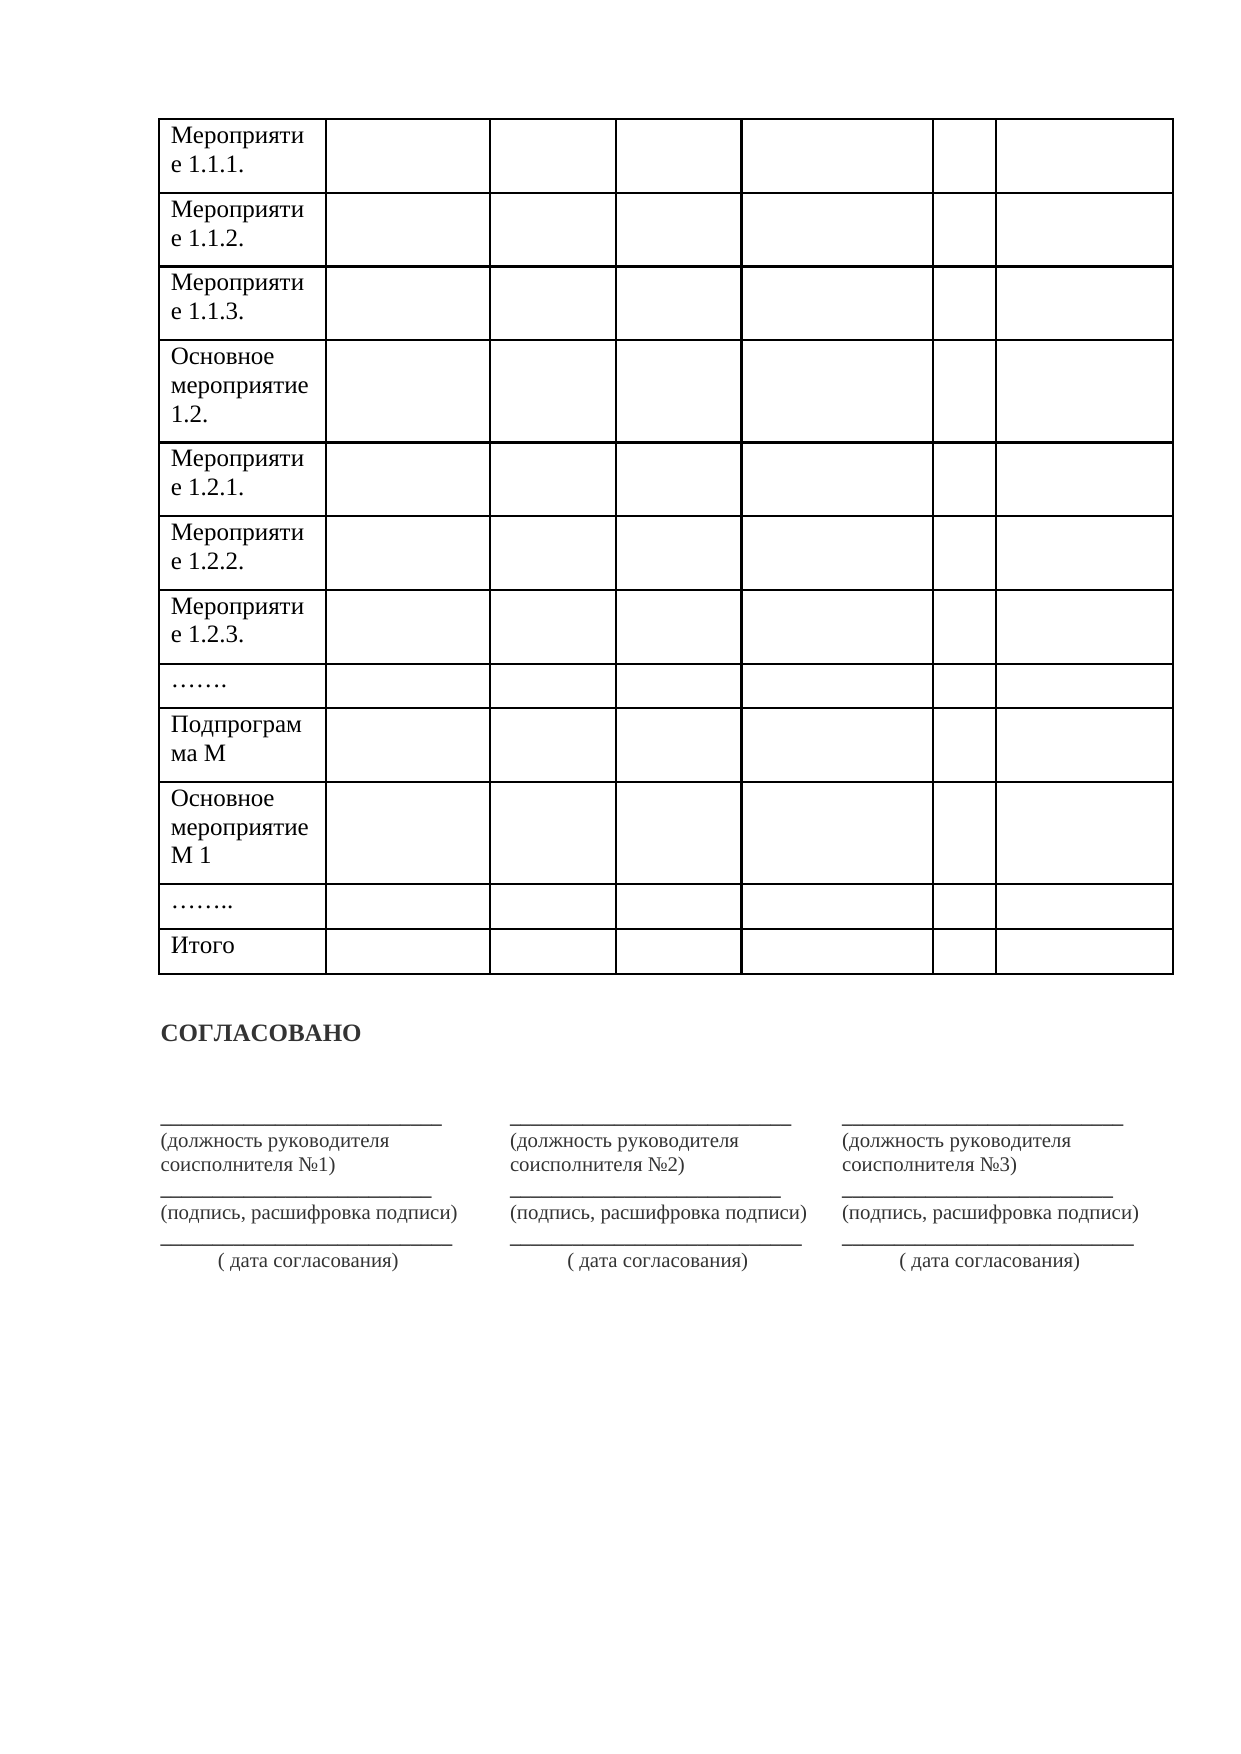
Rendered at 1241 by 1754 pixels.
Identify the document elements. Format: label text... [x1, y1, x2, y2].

table_cell [617, 517, 740, 589]
table_cell [491, 930, 615, 973]
table_cell [617, 444, 740, 515]
text СОГЛАСОВАНО [160, 1018, 1152, 1047]
table_cell [327, 885, 489, 928]
table_cell [934, 591, 995, 662]
table_cell [327, 194, 489, 265]
table_cell [327, 783, 489, 883]
table_cell [934, 194, 995, 265]
table_cell Мероприятие 1.2.2. [160, 517, 325, 589]
table_cell …….. [160, 885, 325, 928]
table_cell Мероприятие 1.1.2. [160, 194, 325, 265]
table_cell [934, 120, 995, 192]
table_cell [997, 444, 1172, 515]
table_cell [491, 120, 615, 192]
table_cell [491, 268, 615, 339]
table_cell [997, 930, 1172, 973]
table_cell [934, 341, 995, 441]
table_cell [617, 591, 740, 662]
table_cell [934, 444, 995, 515]
table_cell [743, 517, 932, 589]
table_cell Мероприятие 1.1.1. [160, 120, 325, 192]
table_cell [327, 120, 489, 192]
table_cell [743, 268, 932, 339]
table_cell [617, 268, 740, 339]
table_cell [934, 517, 995, 589]
table_cell [617, 709, 740, 781]
table_cell [617, 194, 740, 265]
table_cell [491, 709, 615, 781]
table_cell Основное мероприятие М 1 [160, 783, 325, 883]
table_cell [997, 120, 1172, 192]
table_cell [327, 517, 489, 589]
table_cell ____________________________ ( дата согласования) [149, 1224, 498, 1272]
table_header ___________________________ (должность руководителя соисполнителя №3) [831, 1104, 1163, 1176]
table_cell [617, 783, 740, 883]
table_cell [997, 709, 1172, 781]
table_cell [743, 665, 932, 707]
table_cell Основное мероприятие 1.2. [160, 341, 325, 441]
table_cell [997, 194, 1172, 265]
table_cell [327, 591, 489, 662]
table_cell ____________________________ ( дата согласования) [831, 1224, 1163, 1272]
table_cell [743, 444, 932, 515]
table_cell [997, 591, 1172, 662]
table_header ___________________________ (должность руководителя соисполнителя №1) [149, 1104, 498, 1176]
table_cell [327, 709, 489, 781]
table_cell [934, 930, 995, 973]
table_cell [491, 341, 615, 441]
table_cell [327, 665, 489, 707]
table_cell [997, 517, 1172, 589]
table_cell Мероприятие 1.2.3. [160, 591, 325, 662]
table_header ___________________________ (должность руководителя соисполнителя №2) [499, 1104, 831, 1176]
table_cell [491, 194, 615, 265]
table_cell [743, 930, 932, 973]
table_cell Мероприятие 1.1.3. [160, 268, 325, 339]
table_cell [934, 268, 995, 339]
table_cell [934, 665, 995, 707]
table_cell __________________________ (подпись, расшифровка подписи) [499, 1176, 831, 1224]
table_cell [617, 341, 740, 441]
table_cell [743, 194, 932, 265]
table_cell [491, 444, 615, 515]
table_cell [743, 783, 932, 883]
table_cell [617, 120, 740, 192]
table_cell [743, 341, 932, 441]
table_cell [743, 591, 932, 662]
table_cell Мероприятие 1.2.1. [160, 444, 325, 515]
table_cell [617, 885, 740, 928]
table_cell [997, 885, 1172, 928]
table_cell [491, 517, 615, 589]
table_cell [327, 444, 489, 515]
table_cell [997, 268, 1172, 339]
table_cell [617, 930, 740, 973]
table_cell [997, 665, 1172, 707]
table_cell __________________________ (подпись, расшифровка подписи) [831, 1176, 1163, 1224]
table_cell [327, 930, 489, 973]
table_cell [934, 783, 995, 883]
table_cell [934, 885, 995, 928]
table_cell __________________________ (подпись, расшифровка подписи) [149, 1176, 498, 1224]
table_cell [327, 341, 489, 441]
table_cell ____________________________ ( дата согласования) [499, 1224, 831, 1272]
table_cell [491, 665, 615, 707]
table_cell [934, 709, 995, 781]
table_cell Подпрограмма М [160, 709, 325, 781]
table_cell Итого [160, 930, 325, 973]
table_cell [491, 783, 615, 883]
table_cell [327, 268, 489, 339]
table_cell [997, 341, 1172, 441]
table_cell [617, 665, 740, 707]
table_cell ……. [160, 665, 325, 707]
table_cell [743, 120, 932, 192]
table_cell [743, 885, 932, 928]
table_cell [997, 783, 1172, 883]
table_cell [491, 591, 615, 662]
table_cell [743, 709, 932, 781]
table_cell [491, 885, 615, 928]
